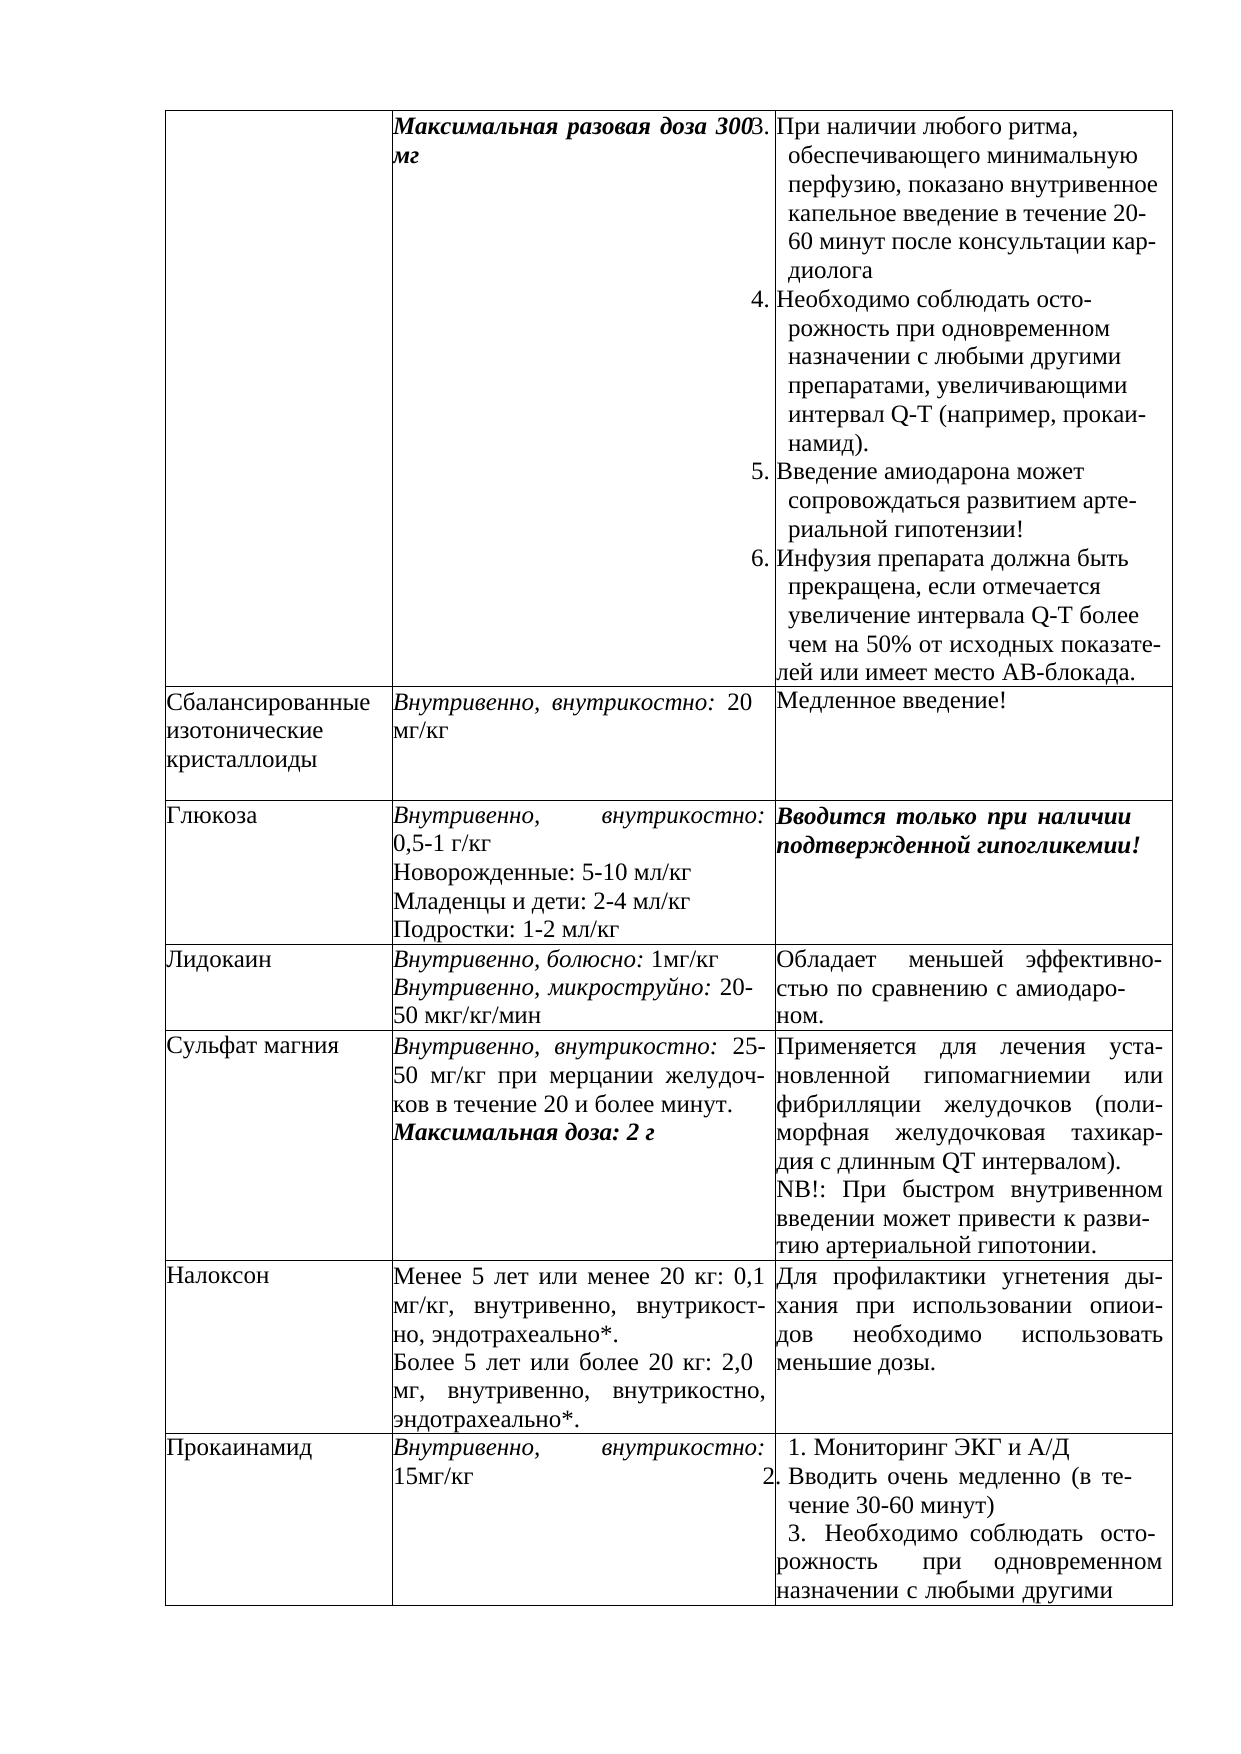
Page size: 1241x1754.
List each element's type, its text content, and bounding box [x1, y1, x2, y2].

table_header [166, 111, 392, 686]
table_cell Медленное введение! [776, 687, 1172, 800]
table_cell Внутривенно, внутрикостно: 0,5-1 г/кг Новорожденные: 5-10 мл/кг Младенцы и дети: 2-4 мл/кг Подростки: 1-2 мл/кг [393, 801, 775, 944]
table_header При наличии любого ритма, обеспечивающего минимальную перфузию, показано внутривенное капельное введение в течение 20- 60 минут после консультации кар- диолога Необходимо соблюдать осто- рожность при одновременном назначении с любыми другими препаратами, увеличивающими интервал Q-T (например, прокаи- намид). Введение амиодарона может сопровождаться развитием арте- риальной гипотензии! Инфузия препарата должна быть прекращена, если отмечается увеличение интервала Q-T более чем на 50% от исходных показате- лей или имеет место АВ-блокада. [776, 111, 1172, 686]
table_cell Вводится только при наличии подтвержденной гипогликемии! [776, 801, 1172, 944]
table_cell Для профилактики угнетения ды- хания при использовании опиои- дов необходимо использовать меньшие дозы. [776, 1261, 1172, 1433]
table_cell Внутривенно, внутрикостно: 15мг/кг [393, 1434, 775, 1605]
table_cell Лидокаин [166, 945, 392, 1030]
table_cell Сбалансированные изотонические кристаллоиды [166, 687, 392, 800]
table_cell Налоксон [166, 1261, 392, 1433]
table_cell Сульфат магния [166, 1031, 392, 1260]
table_header Максимальная разовая доза 300 мг [393, 111, 775, 686]
table_cell Глюкоза [166, 801, 392, 944]
table_cell Применяется для лечения уста- новленной гипомагниемии или фибрилляции желудочков (поли- морфная желудочковая тахикар- дия с длинным QT интервалом). NB!: При быстром внутривенном введении может привести к разви- тию артериальной гипотонии. [776, 1031, 1172, 1260]
table_cell Обладает меньшей эффективно- стью по сравнению с амиодаро- ном. [776, 945, 1172, 1030]
table_cell Внутривенно, болюсно: 1мг/кг Внутривенно, микроструйно: 20- 50 мкг/кг/мин [393, 945, 775, 1030]
table_cell Прокаинамид [166, 1434, 392, 1605]
table_cell Внутривенно, внутрикостно: 25- 50 мг/кг при мерцании желудоч- ков в течение 20 и более минут. Максимальная доза: 2 г [393, 1031, 775, 1260]
table_cell Менее 5 лет или менее 20 кг: 0,1 мг/кг, внутривенно, внутрикост- но, эндотрахеально*. Более 5 лет или более 20 кг: 2,0 мг, внутривенно, внутрикостно, эндотрахеально*. [393, 1261, 775, 1433]
table_cell Внутривенно, внутрикостно: 20 мг/кг [393, 687, 775, 800]
table_cell Мониторинг ЭКГ и А/Д Вводить очень медленно (в те- чение 30-60 минут) Необходимо соблюдать осто- рожность при одновременном назначении с любыми другими [776, 1434, 1172, 1605]
